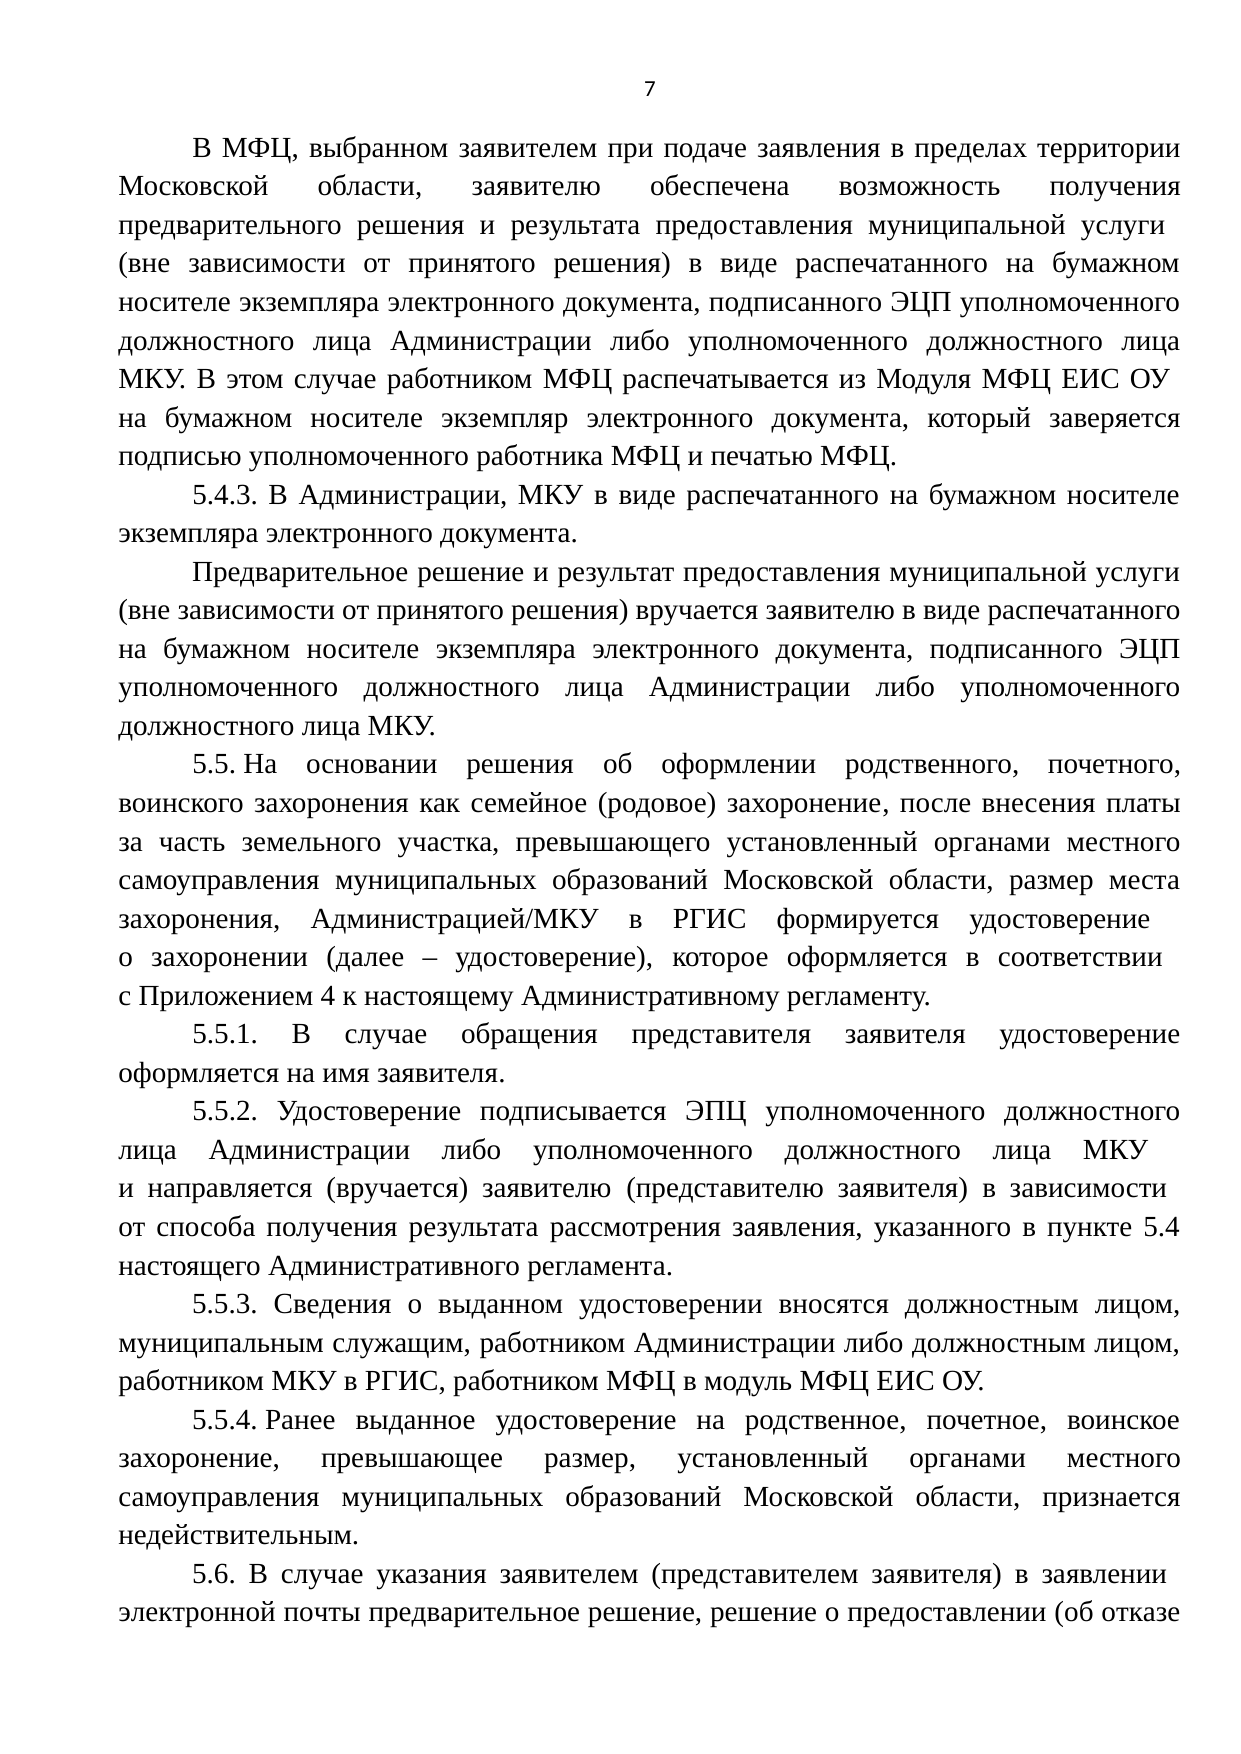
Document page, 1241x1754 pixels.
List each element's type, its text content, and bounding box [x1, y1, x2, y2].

text Предварительное решение и результат предоставления муниципальной услуги (вне зависимости от принятого решения) вручается заявителю в виде распечатанного на бумажном носителе экземпляра электронного документа, подписанного ЭЦП уполномоченного должностного лица Администрации либо уполномоченного должностного лица МКУ. [118, 554, 1181, 742]
text 5.5. На основании решения об оформлении родственного, почетного, воинского захоронения как семейное (родовое) захоронение, после внесения платы за часть земельного участка, превышающего установленный органами местного самоуправления муниципальных образований Московской области, размер места захоронения, Администрацией/МКУ в РГИС формируется удостоверение о захоронении (далее – удостоверение), которое оформляется в соответствии с Приложением 4 к настоящему Административному регламенту. [118, 747, 1181, 1011]
text В МФЦ, выбранном заявителем при подаче заявления в пределах территории Московской области, заявителю обеспечена возможность получения предварительного решения и результата предоставления муниципальной услуги (вне зависимости от принятого решения) в виде распечатанного на бумажном носителе экземпляра электронного документа, подписанного ЭЦП уполномоченного должностного лица Администрации либо уполномоченного должностного лица МКУ. В этом случае работником МФЦ распечатывается из Модуля МФЦ ЕИС ОУ на бумажном носителе экземпляр электронного документа, который заверяется подписью уполномоченного работника МФЦ и печатью МФЦ. [118, 130, 1181, 472]
text 5.5.2. Удостоверение подписывается ЭПЦ уполномоченного должностного лица Администрации либо уполномоченного должностного лица МКУ и направляется (вручается) заявителю (представителю заявителя) в зависимости от способа получения результата рассмотрения заявления, указанного в пункте 5.4 настоящего Административного регламента. [118, 1093, 1181, 1281]
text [118, 1556, 1181, 1628]
text 5.5.1. В случае обращения представителя заявителя удостоверение оформляется на имя заявителя. [118, 1016, 1181, 1088]
text 5.4.3. В Администрации, МКУ в виде распечатанного на бумажном носителе экземпляра электронного документа. [118, 477, 1181, 549]
text 5.5.3. Сведения о выданном удостоверении вносятся должностным лицом, муниципальным служащим, работником Администрации либо должностным лицом, работником МКУ в РГИС, работником МФЦ в модуль МФЦ ЕИС ОУ. [118, 1286, 1181, 1397]
text 5.5.4. Ранее выданное удостоверение на родственное, почетное, воинское захоронение, превышающее размер, установленный органами местного самоуправления муниципальных образований Московской области, признается недействительным. [118, 1402, 1181, 1551]
